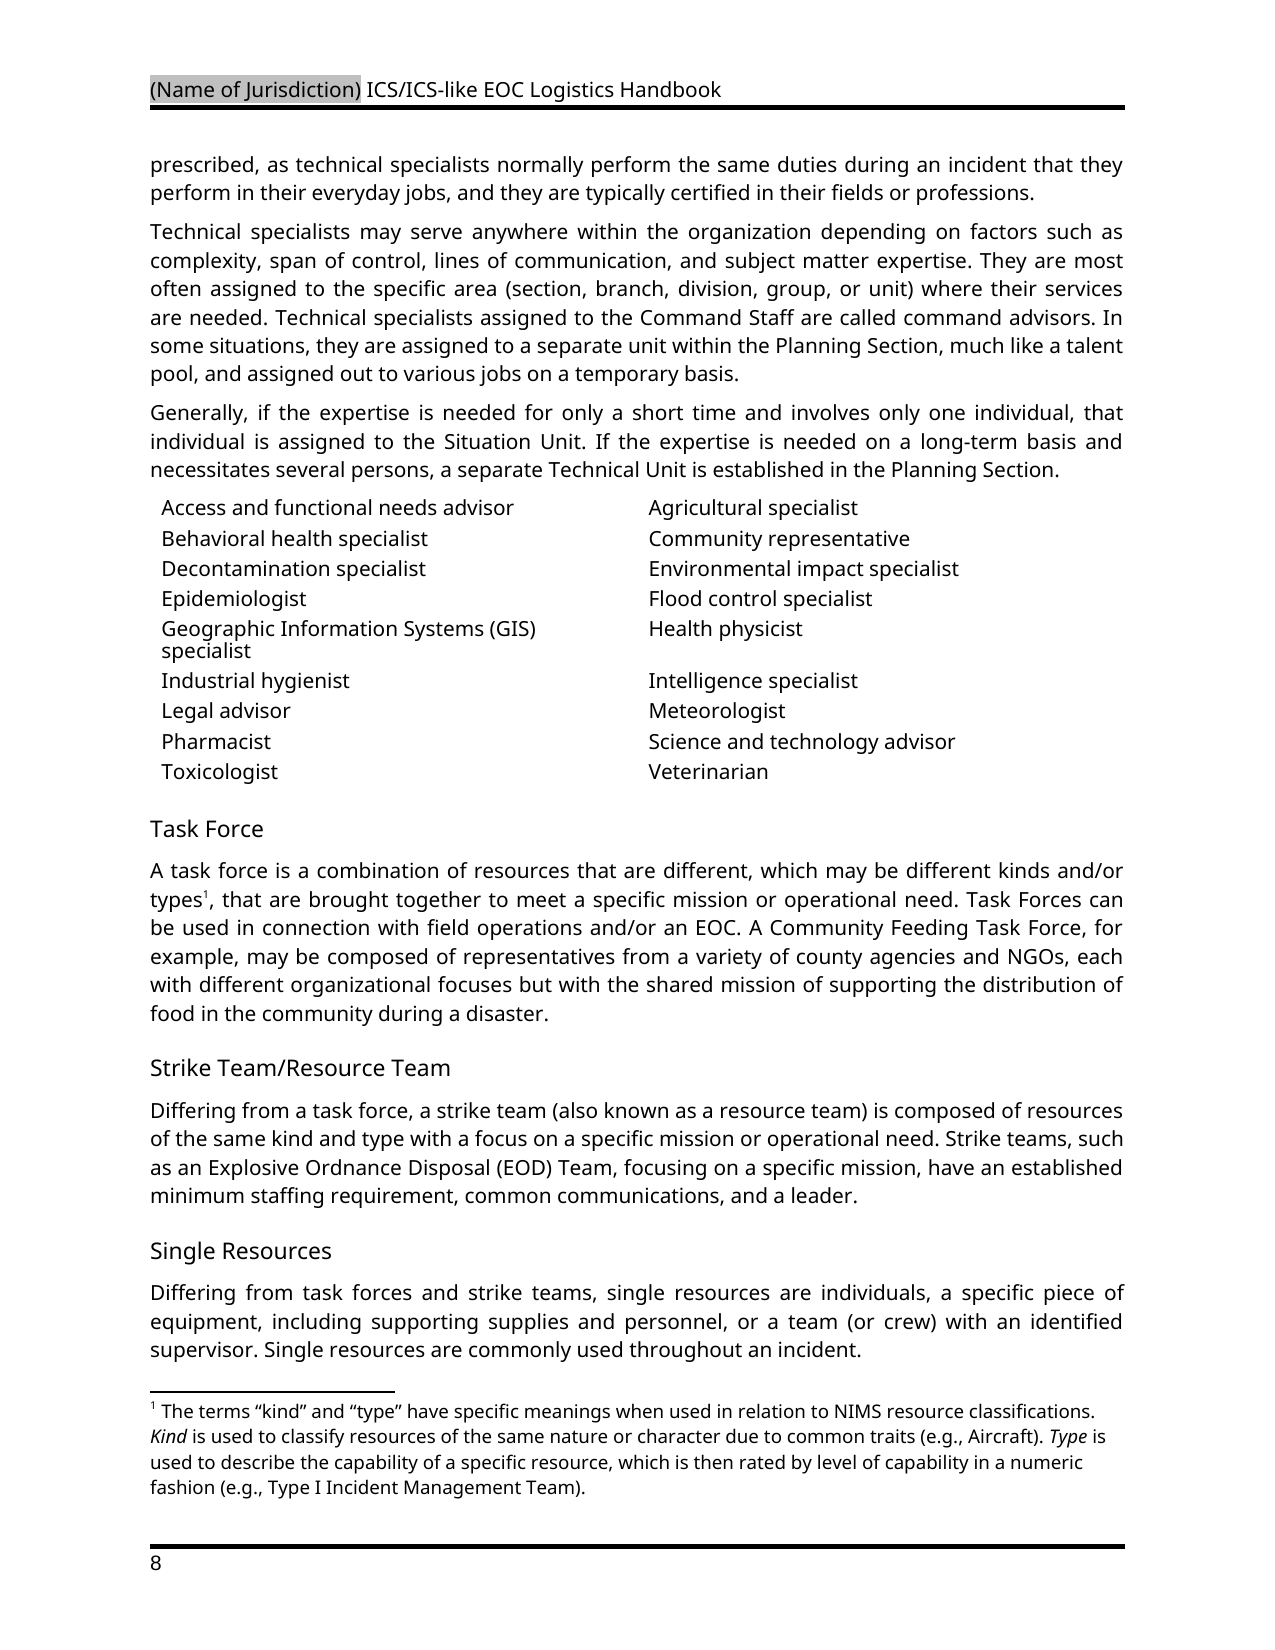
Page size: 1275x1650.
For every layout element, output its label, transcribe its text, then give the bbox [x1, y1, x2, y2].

table_cell Health physicist [637, 615, 1124, 667]
table_cell Legal advisor [150, 697, 637, 727]
text A task force is a combination of resources that are different, which may be different kinds and/or types, that are brought together to meet a specific mission or operational need. Task Forces can be used in connection with field operations and/or an EOC. A Community Feeding Task Force, for example, may be composed of representatives from a variety of county agencies and NGOs, each with different organizational focuses but with the shared mission of supporting the distribution of food in the community during a disaster. [150, 857, 1125, 1027]
subtitle Strike Team/Resource Team [150, 1052, 1125, 1083]
table_cell Pharmacist [150, 728, 637, 758]
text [150, 150, 1125, 207]
table_cell Flood control specialist [637, 585, 1124, 615]
text Technical specialists may serve anywhere within the organization depending on factors such as complexity, span of control, lines of communication, and subject matter expertise. They are most often assigned to the specific area (section, branch, division, group, or unit) where their services are needed. Technical specialists assigned to the Command Staff are called command advisors. In some situations, they are assigned to a separate unit within the Planning Section, much like a talent pool, and assigned out to various jobs on a temporary basis. [150, 217, 1125, 388]
table_cell Science and technology advisor [637, 728, 1124, 758]
text Generally, if the expertise is needed for only a short time and involves only one individual, that individual is assigned to the Situation Unit. If the expertise is needed on a long-term basis and necessitates several persons, a separate Technical Unit is established in the Planning Section. [150, 398, 1125, 484]
table_cell Toxicologist [150, 758, 637, 788]
table_header Access and functional needs advisor [150, 494, 637, 524]
table_cell Behavioral health specialist [150, 524, 637, 554]
table_cell Decontamination specialist [150, 555, 637, 585]
text Differing from task forces and strike teams, single resources are individuals, a specific piece of equipment, including supporting supplies and personnel, or a team (or crew) with an identified supervisor. Single resources are commonly used throughout an incident. [150, 1278, 1125, 1364]
table_cell Meteorologist [637, 697, 1124, 727]
subtitle Single Resources [150, 1235, 1125, 1266]
table_header Agricultural specialist [637, 494, 1124, 524]
subtitle Task Force [150, 813, 1125, 844]
table_cell Geographic Information Systems (GIS) specialist [150, 615, 637, 667]
table_cell Epidemiologist [150, 585, 637, 615]
table_cell Veterinarian [637, 758, 1124, 788]
text Differing from a task force, a strike team (also known as a resource team) is composed of resources of the same kind and type with a focus on a specific mission or operational need. Strike teams, such as an Explosive Ordnance Disposal (EOD) Team, focusing on a specific mission, have an established minimum staffing requirement, common communications, and a leader. [150, 1096, 1125, 1210]
table_cell Environmental impact specialist [637, 555, 1124, 585]
table_cell Intelligence specialist [637, 667, 1124, 697]
table_cell Community representative [637, 524, 1124, 554]
table_cell Industrial hygienist [150, 667, 637, 697]
